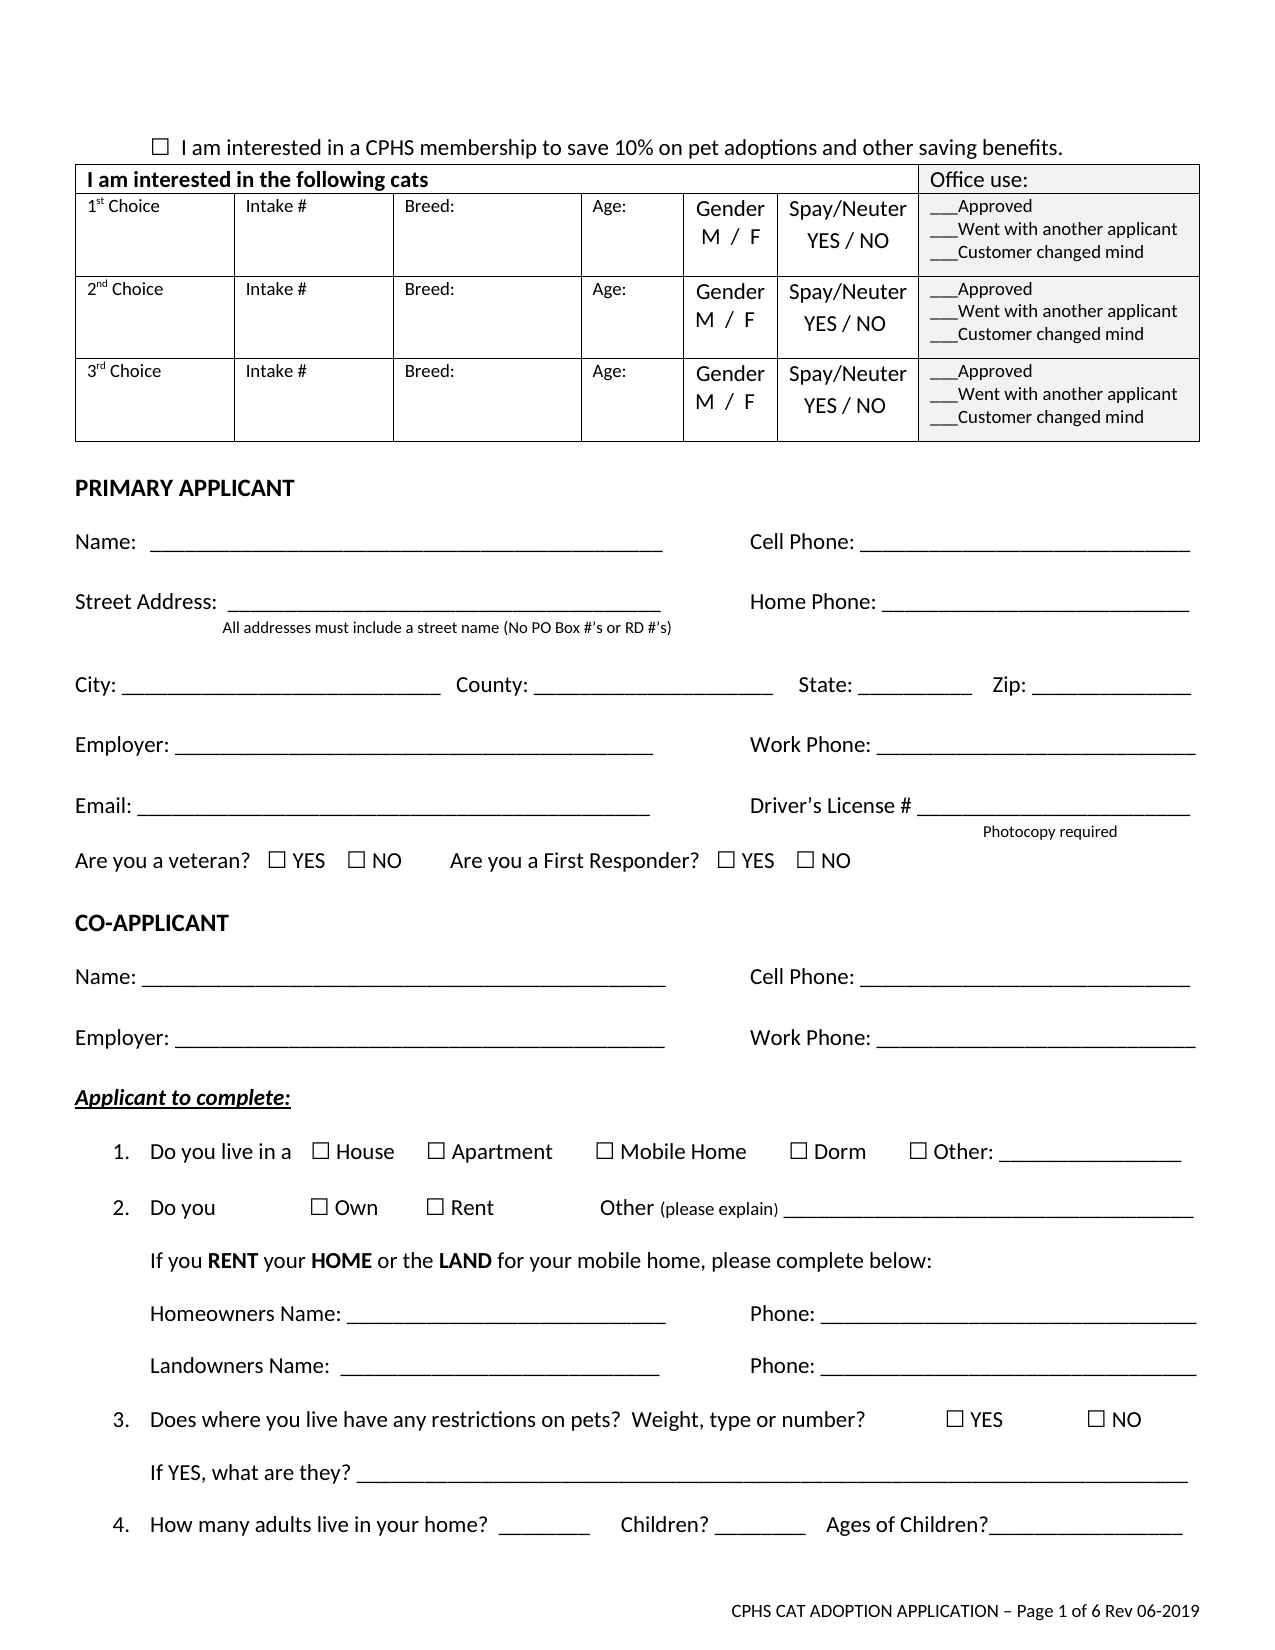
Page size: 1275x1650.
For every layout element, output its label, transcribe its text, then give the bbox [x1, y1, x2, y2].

table_cell Gender M / F [684, 194, 777, 276]
table_cell Spay/Neuter YES / NO [778, 277, 918, 358]
table_cell Breed: [394, 359, 581, 441]
table_cell Intake # [235, 359, 393, 441]
table_cell ___Approved ___Went with another applicant ___Customer changed mind [919, 359, 1199, 441]
text Photocopy required [75, 821, 1200, 841]
text Name: _____________________________________________ Cell Phone: _____________________________ [75, 527, 1200, 555]
table_cell Age: [582, 194, 683, 276]
table_header I am interested in the following cats [76, 165, 918, 193]
text All addresses must include a street name (No PO Box #’s or RD #’s) [75, 617, 1200, 638]
text Street Address: ______________________________________ Home Phone: ___________________________ [75, 587, 1200, 615]
table_cell ___Approved ___Went with another applicant ___Customer changed mind [919, 277, 1199, 358]
list Homeowners Name: ____________________________ Phone: _________________________________ [150, 1299, 1200, 1327]
table_header Office use: [919, 165, 1199, 193]
text Employer: ___________________________________________ Work Phone: ____________________________ [75, 1023, 1200, 1051]
table_cell Breed: [394, 277, 581, 358]
table_cell Intake # [235, 194, 393, 276]
list How many adults live in your home? ________ Children? ________ Ages of Children?_________________ [112, 1511, 1200, 1538]
text PRIMARY APPLICANT [75, 472, 1200, 502]
list Landowners Name: ____________________________ Phone: _________________________________ [150, 1351, 1200, 1379]
table_cell Spay/Neuter YES / NO [778, 359, 918, 441]
text Email: _____________________________________________ Driver’s License # ________________________ [75, 791, 1200, 819]
text I am interested in a CPHS membership to save 10% on pet adoptions and other saving benefits. [75, 130, 1200, 162]
text CO-APPLICANT [75, 908, 1200, 938]
list If you RENT your HOME or the LAND for your mobile home, please complete below: [150, 1247, 1200, 1274]
table_cell Breed: [394, 194, 581, 276]
table_cell 2nd Choice [76, 277, 234, 358]
text City: ____________________________ County: _____________________ State: __________ Zip: ______________ [75, 670, 1200, 698]
table_cell Age: [582, 359, 683, 441]
table_cell Spay/Neuter YES / NO [778, 194, 918, 276]
table_cell 1st Choice [76, 194, 234, 276]
table_cell ___Approved ___Went with another applicant ___Customer changed mind [919, 194, 1199, 276]
text Applicant to complete: [75, 1083, 1200, 1111]
list Does where you live have any restrictions on pets? Weight, type or number? YES NO [112, 1403, 1200, 1434]
table_cell Gender M / F [684, 277, 777, 358]
list If YES, what are they? _________________________________________________________________________ [150, 1458, 1200, 1486]
table_cell Age: [582, 277, 683, 358]
text Are you a veteran? YES NO Are you a First Responder? YES NO [75, 844, 1200, 875]
text Employer: __________________________________________ Work Phone: ____________________________ [75, 731, 1200, 758]
text Name: ______________________________________________ Cell Phone: _____________________________ [75, 962, 1200, 990]
table_cell 3rd Choice [76, 359, 234, 441]
table_cell Intake # [235, 277, 393, 358]
list Do you live in a House Apartment Mobile Home Dorm Other: ________________ [112, 1135, 1200, 1167]
table_cell Gender M / F [684, 359, 777, 441]
list Do you Own Rent Other (please explain) ____________________________________ [112, 1191, 1200, 1222]
